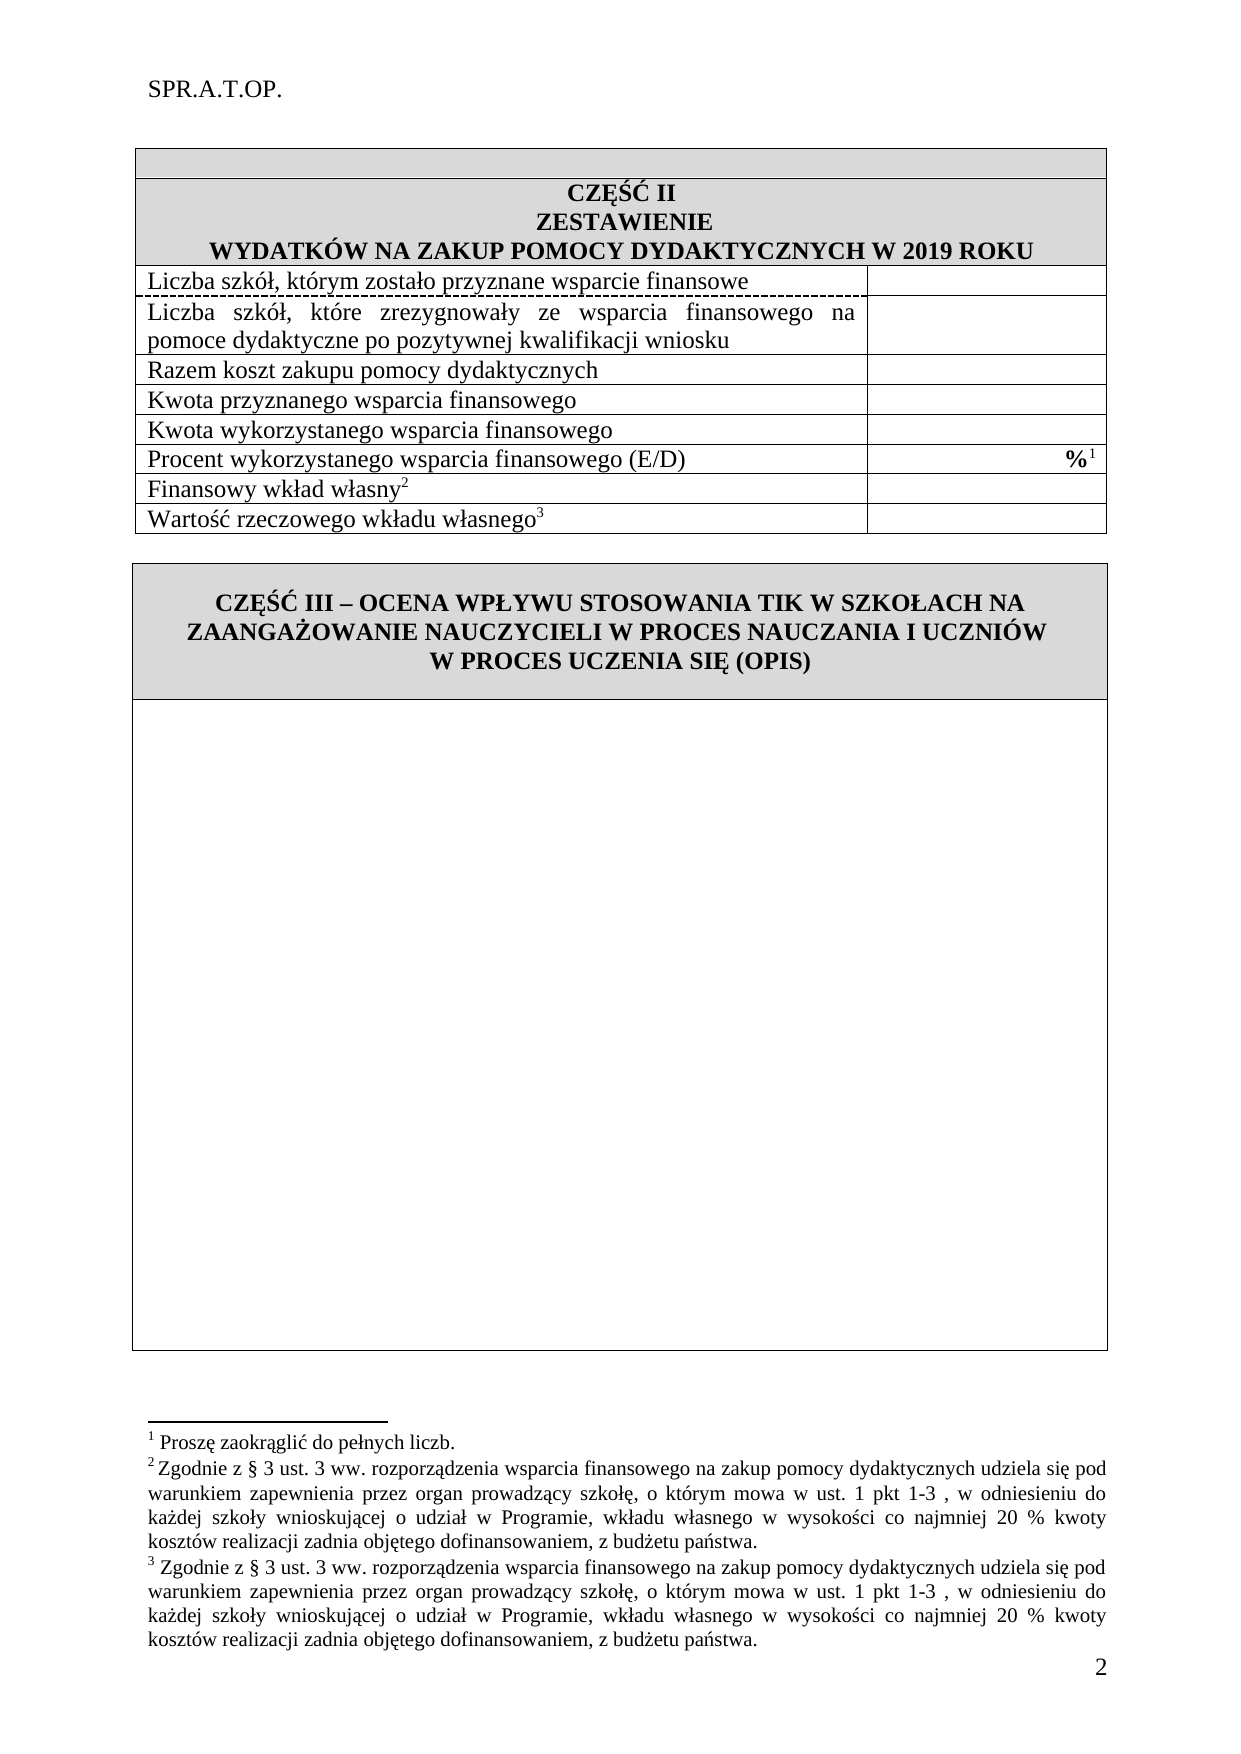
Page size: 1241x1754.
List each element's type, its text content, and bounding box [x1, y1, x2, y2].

table_cell Kwota przyznanego wsparcia finansowego [136, 385, 867, 414]
table_cell Liczba szkół, które zrezygnowały ze wsparcia finansowego na pomoce dydaktyczne po pozytywnej kwalifikacji wniosku [136, 295, 867, 354]
table_cell [868, 385, 1106, 414]
table_cell Liczba szkół, którym zostało przyznane wsparcie finansowe [136, 266, 867, 294]
table_cell [868, 355, 1106, 384]
table_cell Procent wykorzystanego wsparcia finansowego (E/D) [136, 445, 867, 473]
table_cell Finansowy wkład własny [136, 474, 867, 503]
table_cell CZĘŚĆ II ZESTAWIENIE WYDATKÓW NA ZAKUP POMOCY DYDAKTYCZNYCH W 2019 ROKU [136, 179, 1106, 265]
table_cell [136, 149, 1106, 177]
table_cell [868, 296, 1106, 354]
table_cell Wartość rzeczowego wkładu własnego [136, 504, 867, 533]
table_cell [868, 415, 1106, 443]
table_cell [868, 504, 1106, 533]
table_cell [868, 266, 1106, 294]
table_cell [868, 474, 1106, 503]
table_cell % [868, 445, 1106, 473]
table_cell [133, 700, 1107, 1350]
table_cell Razem koszt zakupu pomocy dydaktycznych [136, 355, 867, 384]
table_cell Kwota wykorzystanego wsparcia finansowego [136, 415, 867, 443]
table_header CZĘŚĆ III – OCENA WPŁYWU STOSOWANIA TIK W SZKOŁACH NA ZAANGAŻOWANIE NAUCZYCIELI W PROCES NAUCZANIA I UCZNIÓW W PROCES UCZENIA SIĘ (OPIS) [133, 564, 1107, 699]
